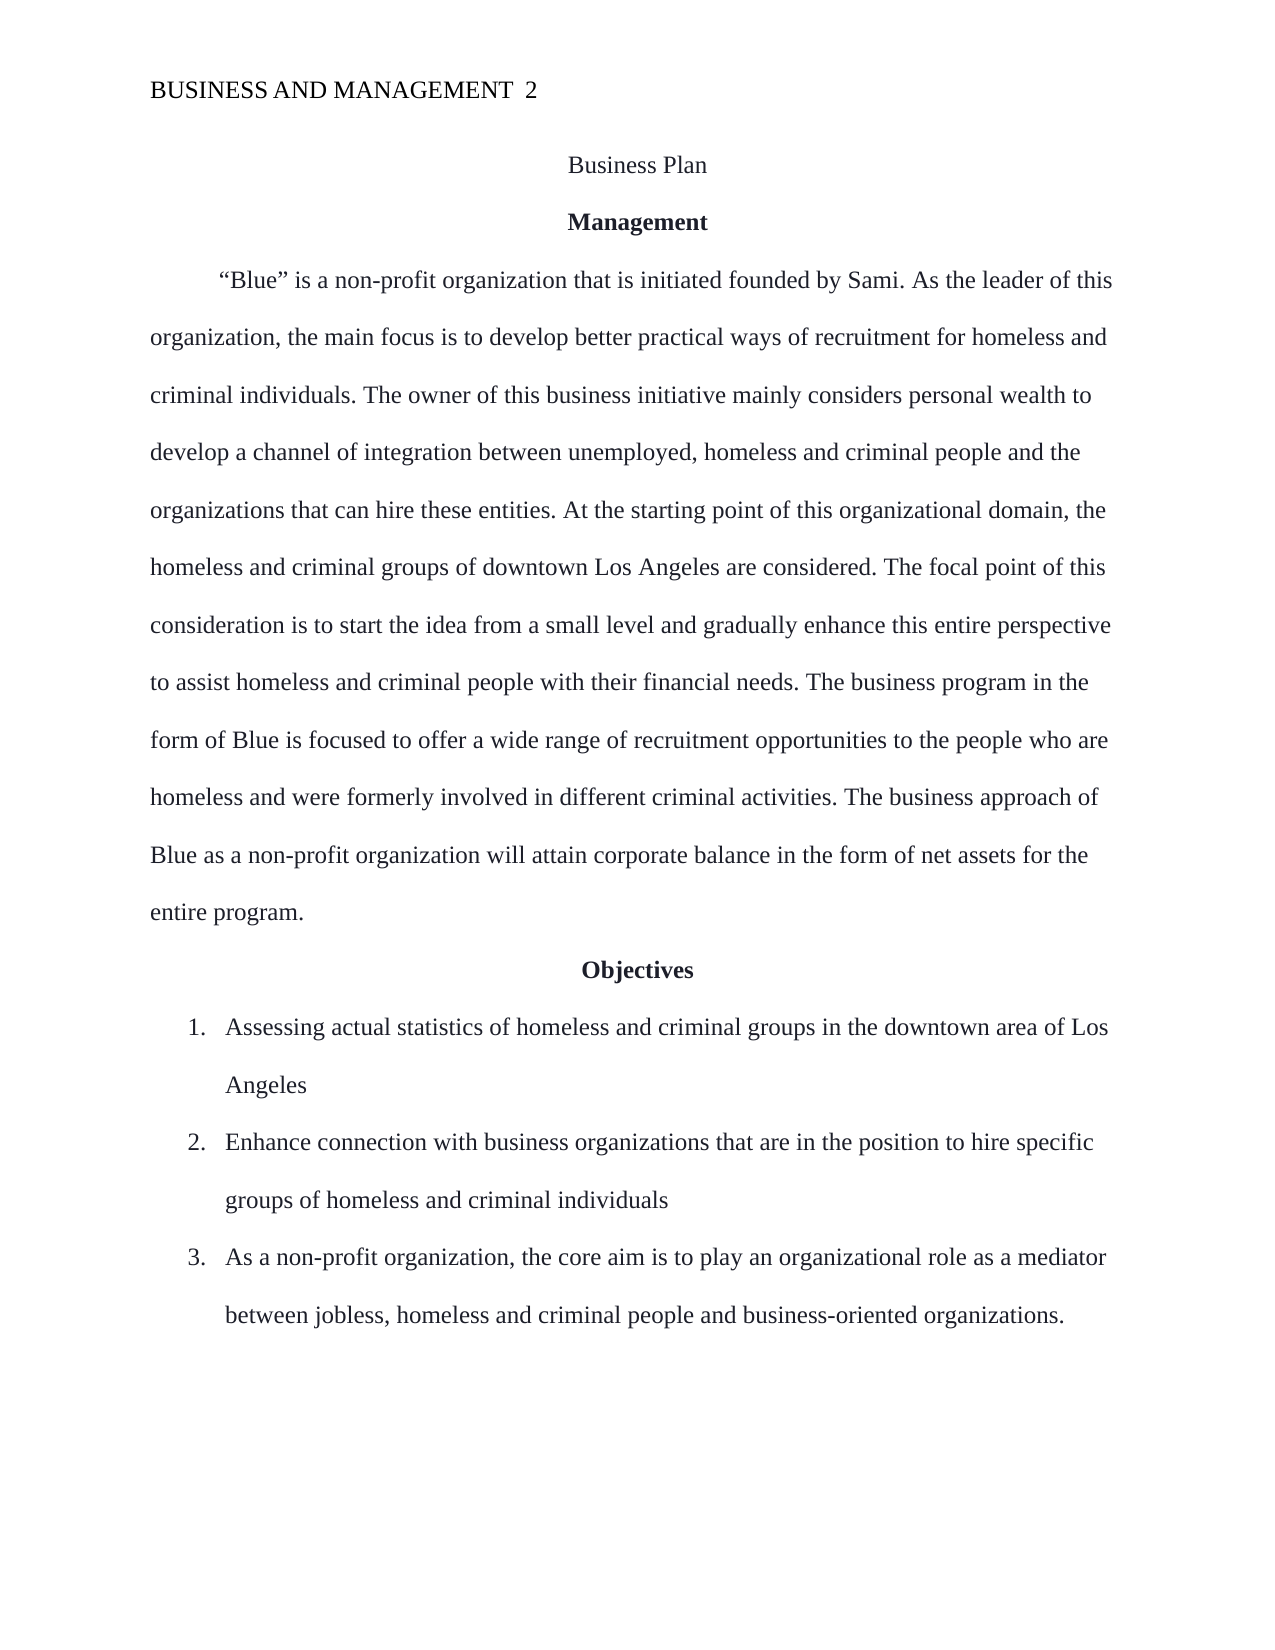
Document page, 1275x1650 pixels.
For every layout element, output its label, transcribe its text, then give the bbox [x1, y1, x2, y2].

list Enhance connection with business organizations that are in the position to hire specific groups of homeless and criminal individuals [187, 1127, 1125, 1214]
text Management [150, 207, 1125, 236]
list Assessing actual statistics of homeless and criminal groups in the downtown area of Los Angeles [187, 1012, 1125, 1099]
list As a non-profit organization, the core aim is to play an organizational role as a mediator between jobless, homeless and criminal people and business-oriented organizations. [187, 1242, 1125, 1329]
text “Blue” is a non-profit organization that is initiated founded by Sami. As the leader of this organization, the main focus is to develop better practical ways of recruitment for homeless and criminal individuals. The owner of this business initiative mainly considers personal wealth to develop a channel of integration between unemployed, homeless and criminal people and the organizations that can hire these entities. At the starting point of this organizational domain, the homeless and criminal groups of downtown Los Angeles are considered. The focal point of this consideration is to start the idea from a small level and gradually enhance this entire perspective to assist homeless and criminal people with their financial needs. The business program in the form of Blue is focused to offer a wide range of recruitment opportunities to the people who are homeless and were formerly involved in different criminal activities. The business approach of Blue as a non-profit organization will attain corporate balance in the form of net assets for the entire program. [150, 265, 1125, 926]
text Objectives [150, 955, 1125, 984]
text Business Plan [150, 150, 1125, 179]
